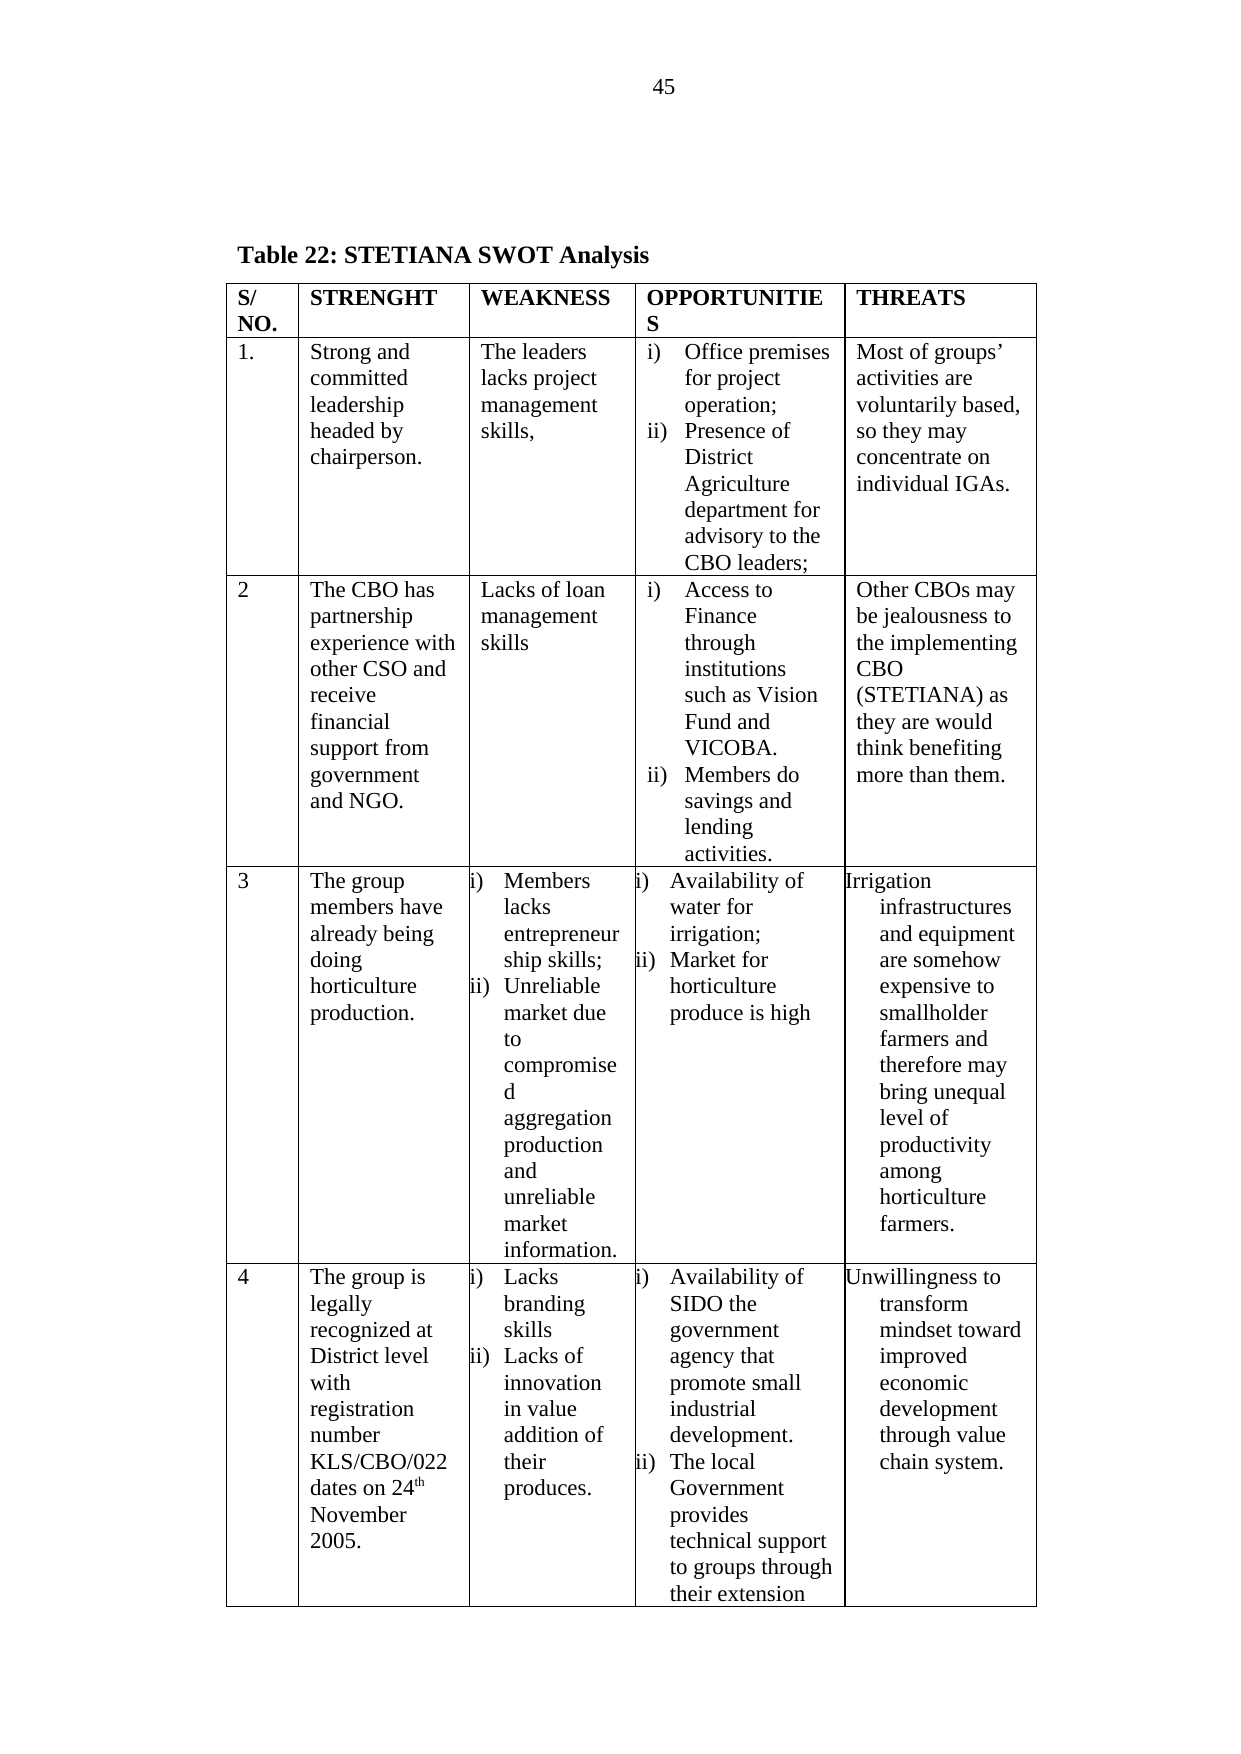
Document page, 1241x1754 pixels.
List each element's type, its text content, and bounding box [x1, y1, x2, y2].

table_header WEAKNESS [470, 284, 635, 337]
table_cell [636, 1264, 844, 1606]
table_cell The group members have already being doing horticulture production. [299, 867, 469, 1262]
table_cell The leaders lacks project management skills, [470, 338, 635, 575]
table_cell Members lacks entrepreneurship skills; Unreliable market due to compromised aggregation production and unreliable market information. [470, 867, 635, 1262]
table_cell Access to Finance through institutions such as Vision Fund and VICOBA. Members do savings and lending activities. [636, 576, 844, 866]
table_cell 4 [227, 1264, 298, 1606]
table_header THREATS [846, 284, 1036, 337]
text Table 22: STETIANA SWOT Analysis [237, 240, 1090, 269]
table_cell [470, 1264, 635, 1606]
table_cell Availability of water for irrigation; Market for horticulture produce is high [636, 867, 844, 1262]
table_header S/NO. [227, 284, 298, 337]
table_header STRENGHT [299, 284, 469, 337]
table_cell 3 [227, 867, 298, 1262]
table_cell Irrigation infrastructures and equipment are somehow expensive to smallholder farmers and therefore may bring unequal level of productivity among horticulture farmers. [846, 867, 1036, 1262]
table_cell 1. [227, 338, 298, 575]
table_header OPPORTUNITIES [636, 284, 844, 337]
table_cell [846, 1264, 1036, 1606]
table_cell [299, 1264, 469, 1606]
table_cell The CBO has partnership experience with other CSO and receive financial support from government and NGO. [299, 576, 469, 866]
table_cell Strong and committed leadership headed by chairperson. [299, 338, 469, 575]
table_cell Other CBOs may be jealousness to the implementing CBO (STETIANA) as they are would think benefiting more than them. [846, 576, 1036, 866]
table_cell Office premises for project operation; Presence of District Agriculture department for advisory to the CBO leaders; [636, 338, 844, 575]
table_cell Lacks of loan management skills [470, 576, 635, 866]
table_cell Most of groups’ activities are voluntarily based, so they may concentrate on individual IGAs. [846, 338, 1036, 575]
table_cell 2 [227, 576, 298, 866]
